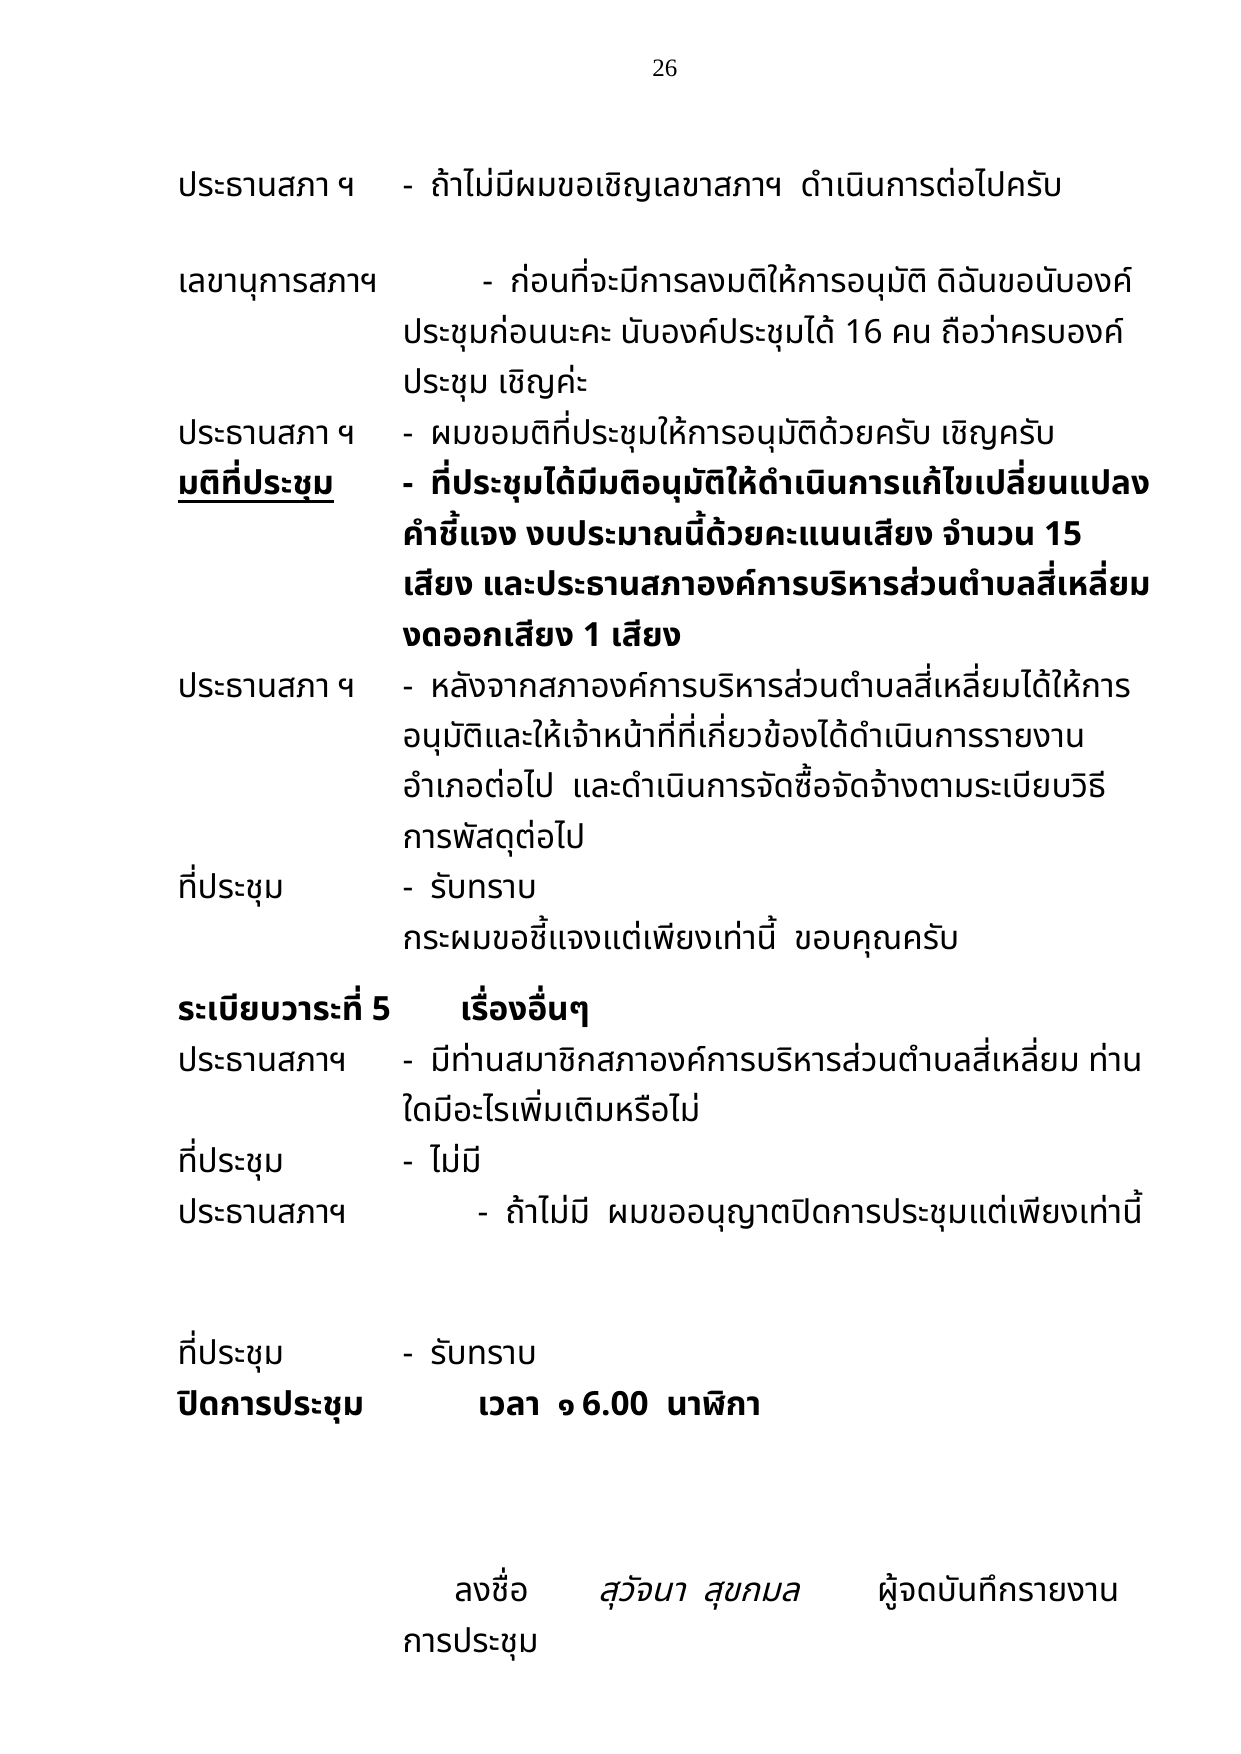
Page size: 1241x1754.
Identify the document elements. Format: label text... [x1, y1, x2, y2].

text ลงชื่อ สุวัจนา สุขกมล ผู้จดบันทึกรายงานการประชุม [402, 1566, 1152, 1667]
text กระผมขอชี้แจงแต่เพียงเท่านี้ ขอบคุณครับ [177, 914, 1152, 964]
text ประธานสภา ฯ - หลังจากสภาองค์การบริหารส่วนตำบลสี่เหลี่ยมได้ให้การอนุมัติและให้เจ้าหน้าที่ที่เกี่ยวข้องได้ดำเนินการรายงานอำเภอต่อไป และดำเนินการจัดซื้อจัดจ้างตามระเบียบวิธีการพัสดุต่อไป [177, 661, 1152, 863]
text ปิดการประชุม เวลา ๑6.00 นาฬิกา [177, 1379, 1152, 1430]
text เลขานุการสภาฯ - ก่อนที่จะมีการลงมติให้การอนุมัติ ดิฉันขอนับองค์ประชุมก่อนนะคะ นับองค์ประชุมได้ 16 คน ถือว่าครบองค์ประชุม เชิญค่ะ [177, 257, 1152, 408]
text ประธานสภาฯ - ถ้าไม่มี ผมขออนุญาตปิดการประชุมแต่เพียงเท่านี้ [177, 1187, 1152, 1238]
text ประธานสภา ฯ - ถ้าไม่มีผมขอเชิญเลขาสภาฯ ดำเนินการต่อไปครับ [177, 161, 1152, 211]
text มติที่ประชุม - ที่ประชุมได้มีมติอนุมัติให้ดำเนินการแก้ไขเปลี่ยนแปลงคำชี้แจง งบประมาณนี้ด้วยคะแนนเสียง จำนวน 15 เสียง และประธานสภาองค์การบริหารส่วนตำบลสี่เหลี่ยม งดออกเสียง 1 เสียง [177, 459, 1152, 661]
text ที่ประชุม - รับทราบ [177, 863, 1152, 914]
text ประธานสภา ฯ - ผมขอมติที่ประชุมให้การอนุมัติด้วยครับ เชิญครับ [177, 408, 1152, 459]
text ประธานสภาฯ - มีท่านสมาชิกสภาองค์การบริหารส่วนตำบลสี่เหลี่ยม ท่านใดมีอะไรเพิ่มเติมหรือไม่ [177, 1036, 1152, 1137]
text ที่ประชุม - ไม่มี [177, 1137, 1152, 1187]
text ที่ประชุม - รับทราบ [177, 1329, 1152, 1379]
text ระเบียบวาระที่ 5 เรื่องอื่นๆ [177, 985, 1152, 1036]
